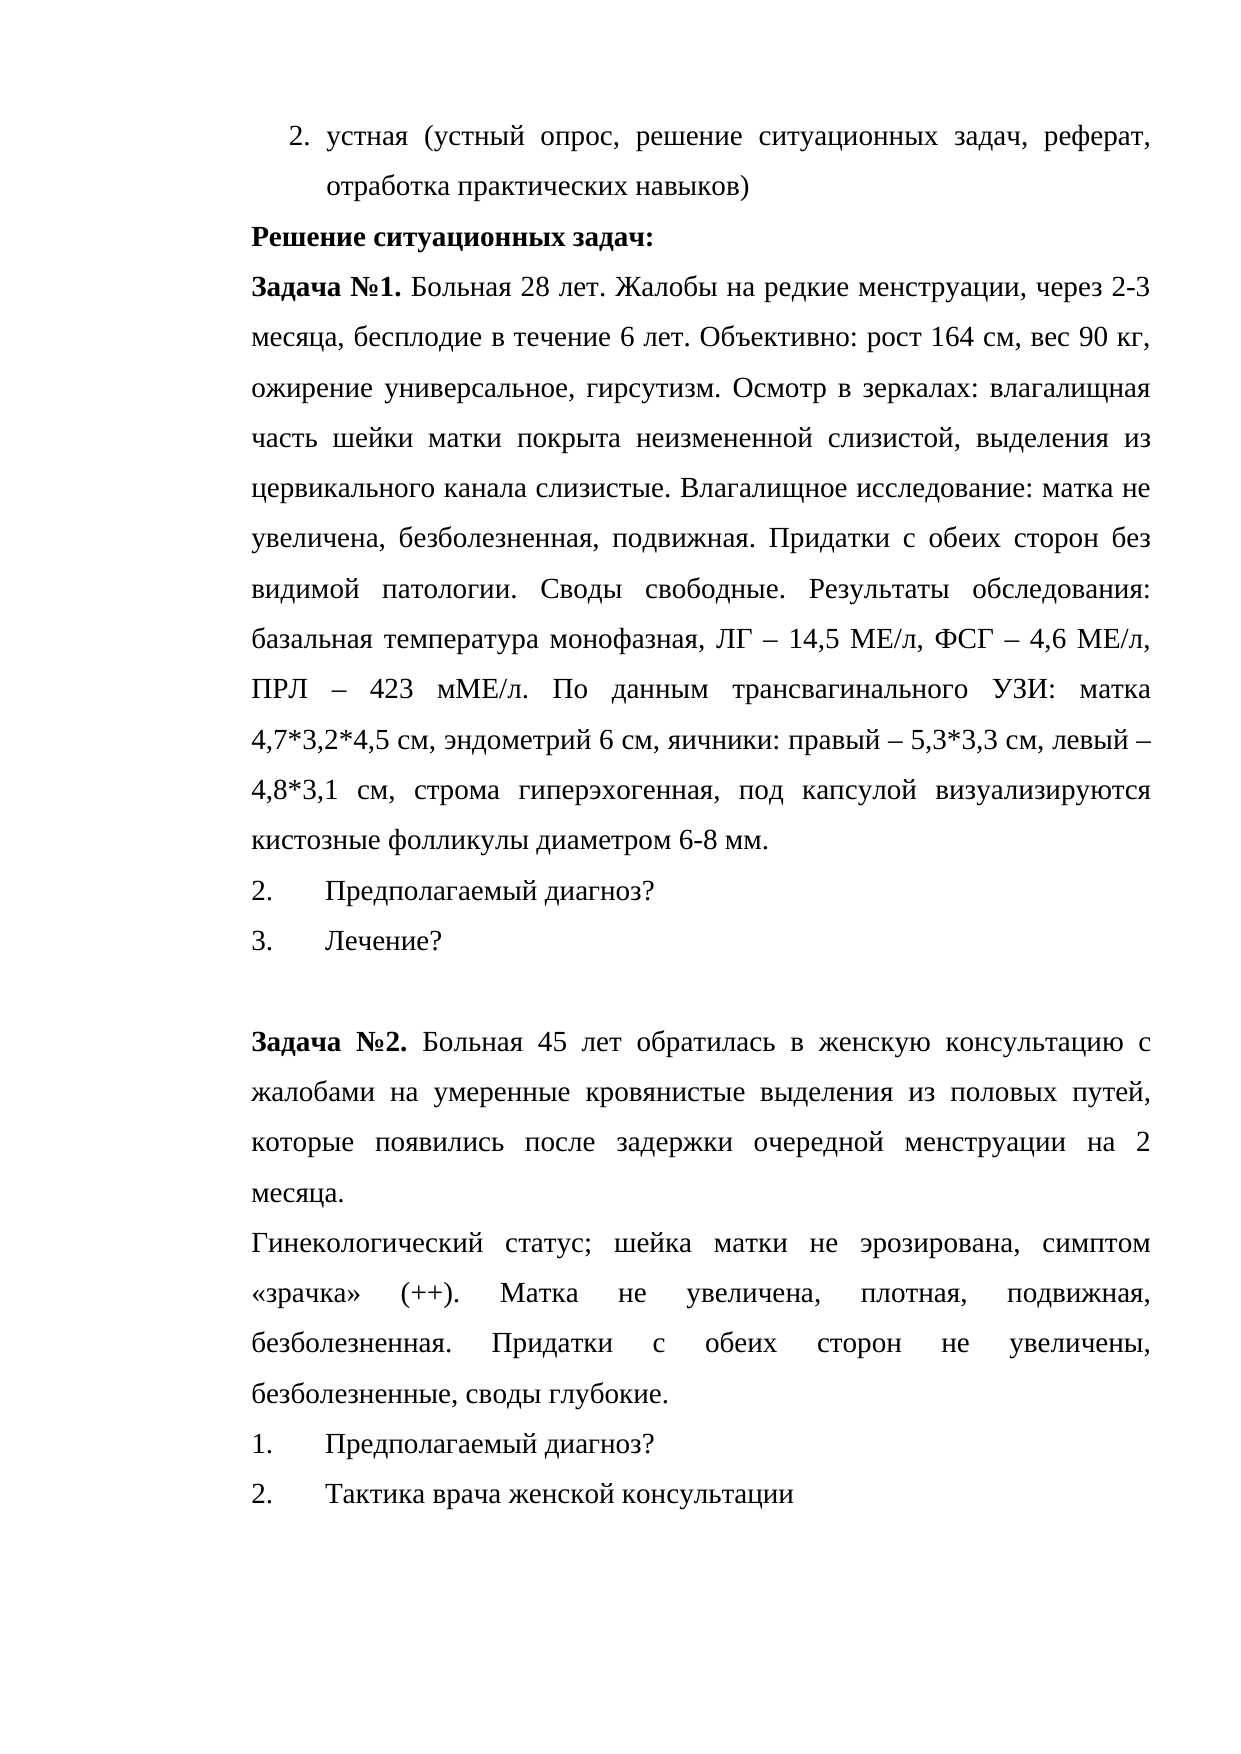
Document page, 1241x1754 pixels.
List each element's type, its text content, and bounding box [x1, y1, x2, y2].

text 1. Предполагаемый диагноз? [251, 1426, 1152, 1460]
text 2. Предполагаемый диагноз? [251, 873, 1152, 906]
text Решение ситуационных задач: [251, 219, 1152, 252]
text Задача №2. Больная 45 лет обратилась в женскую консультацию с жалобами на умеренные кровянистые выделения из половых путей, которые появились после задержки очередной менструации на 2 месяца. [251, 1024, 1152, 1208]
text 3. Лечение? [251, 923, 1152, 957]
text Гинекологический статус; шейка матки не эрозирована, симптом «зрачка» (++). Матка не увеличена, плотная, подвижная, безболезненная. Придатки с обеих сторон не увеличены, безболезненные, своды глубокие. [251, 1225, 1152, 1409]
list устная (устный опрос, решение ситуационных задач, реферат, отработка практических навыков) [288, 118, 1152, 202]
text Задача №1. Больная 28 лет. Жалобы на редкие менструации, через 2-3 месяца, бесплодие в течение 6 лет. Объективно: рост 164 см, вес 90 кг, ожирение универсальное, гирсутизм. Осмотр в зеркалах: влагалищная часть шейки матки покрыта неизмененной слизистой, выделения из цервикального канала слизистые. Влагалищное исследование: матка не увеличена, безболезненная, подвижная. Придатки с обеих сторон без видимой патологии. Своды свободные. Результаты обследования: базальная температура монофазная, ЛГ – 14,5 МЕ/л, ФСГ – 4,6 МЕ/л, ПРЛ – 423 мМЕ/л. По данным трансвагинального УЗИ: матка 4,7*3,2*4,5 см, эндометрий 6 см, яичники: правый – 5,3*3,3 см, левый – 4,8*3,1 см, строма гиперэхогенная, под капсулой визуализируются кистозные фолликулы диаметром 6-8 мм. [251, 269, 1152, 856]
text 2. Тактика врача женской консультации [251, 1477, 1152, 1510]
